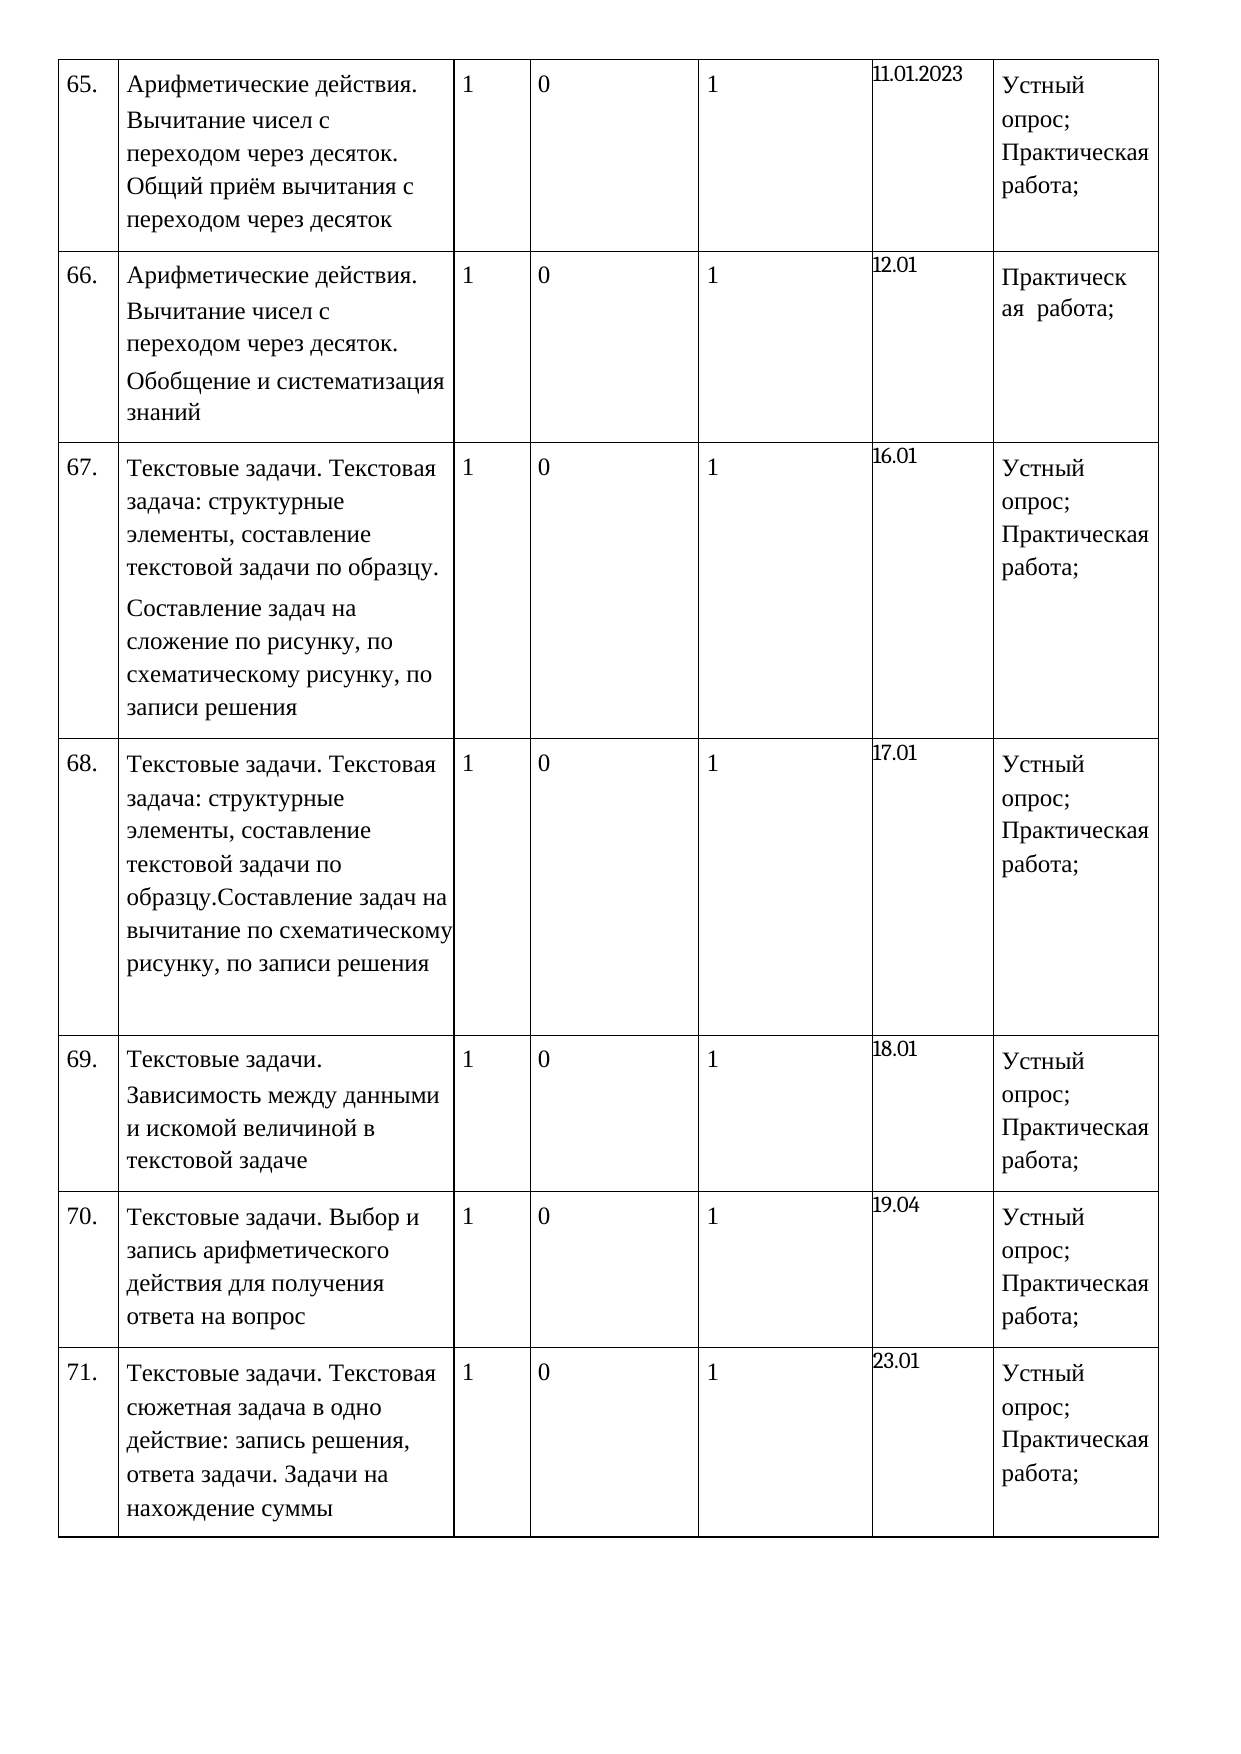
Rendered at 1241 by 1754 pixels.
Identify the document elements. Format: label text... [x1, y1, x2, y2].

table_header 1 [699, 60, 872, 251]
table_cell Текстовые задачи. Зависимость между данными и искомой величиной в текстовой задаче [119, 1036, 453, 1191]
table_cell Текстовые задачи. Текстовая задача: структурные элементы, составление текстовой задачи по образцу. Составление задач на сложение по рисунку, по схематическому рисунку, по записи решения [119, 443, 453, 738]
table_cell 69. [59, 1036, 118, 1191]
table_cell 1 [455, 1036, 530, 1191]
table_cell 1 [455, 1348, 530, 1536]
table_cell 19.04 [873, 1192, 993, 1347]
table_cell 1 [699, 1036, 872, 1191]
table_header 0 [531, 60, 698, 251]
table_cell 1 [699, 1348, 872, 1536]
table_header 11.01.2023 [873, 60, 993, 251]
table_cell 0 [531, 252, 698, 442]
table_cell 1 [455, 443, 530, 738]
table_cell 1 [699, 252, 872, 442]
table_cell 17.01 [873, 739, 993, 1034]
table_cell Устный опрос; Практическая работа; [994, 1036, 1158, 1191]
table_header Устный опрос; Практическая работа; [994, 60, 1158, 251]
table_cell 16.01 [873, 443, 993, 738]
table_cell 0 [531, 1036, 698, 1191]
table_cell 23.01 [873, 1348, 993, 1536]
table_cell 18.01 [873, 1036, 993, 1191]
table_cell 1 [699, 1192, 872, 1347]
table_cell Устный опрос; Практическая работа; [994, 443, 1158, 738]
table_cell Текстовые задачи. Текстовая сюжетная задача в одно действие: запись решения, ответа задачи. Задачи на нахождение суммы [119, 1348, 453, 1536]
table_cell 1 [455, 252, 530, 442]
table_cell 0 [531, 1348, 698, 1536]
table_cell 1 [699, 739, 872, 1034]
table_cell Текстовые задачи. Выбор и запись арифметического действия для получения ответа на вопрос [119, 1192, 453, 1347]
table_cell Устный опрос; Практическая работа; [994, 1192, 1158, 1347]
table_cell 71. [59, 1348, 118, 1536]
table_cell Устный опрос; Практическая работа; [994, 1348, 1158, 1536]
table_cell 1 [455, 739, 530, 1034]
table_cell Устный опрос; Практическая работа; [994, 739, 1158, 1034]
table_cell 68. [59, 739, 118, 1034]
table_header Арифметические действия. Вычитание чисел с переходом через десяток. Общий приём вычитания с переходом через десяток [119, 60, 453, 251]
table_cell Практическая работа; [994, 252, 1158, 442]
table_cell 67. [59, 443, 118, 738]
table_cell Арифметические действия. Вычитание чисел с переходом через десяток. Обобщение и систематизация знаний [119, 252, 453, 442]
table_cell 1 [699, 443, 872, 738]
table_cell 12.01 [873, 252, 993, 442]
table_header 1 [455, 60, 530, 251]
table_cell 66. [59, 252, 118, 442]
table_cell Текстовые задачи. Текстовая задача: структурные элементы, составление текстовой задачи по образцу.Составление задач на вычитание по схематическому рисунку, по записи решения [119, 739, 453, 1034]
table_cell 1 [455, 1192, 530, 1347]
table_cell 70. [59, 1192, 118, 1347]
table_header 65. [59, 60, 118, 251]
table_cell 0 [531, 443, 698, 738]
table_cell 0 [531, 739, 698, 1034]
table_cell 0 [531, 1192, 698, 1347]
